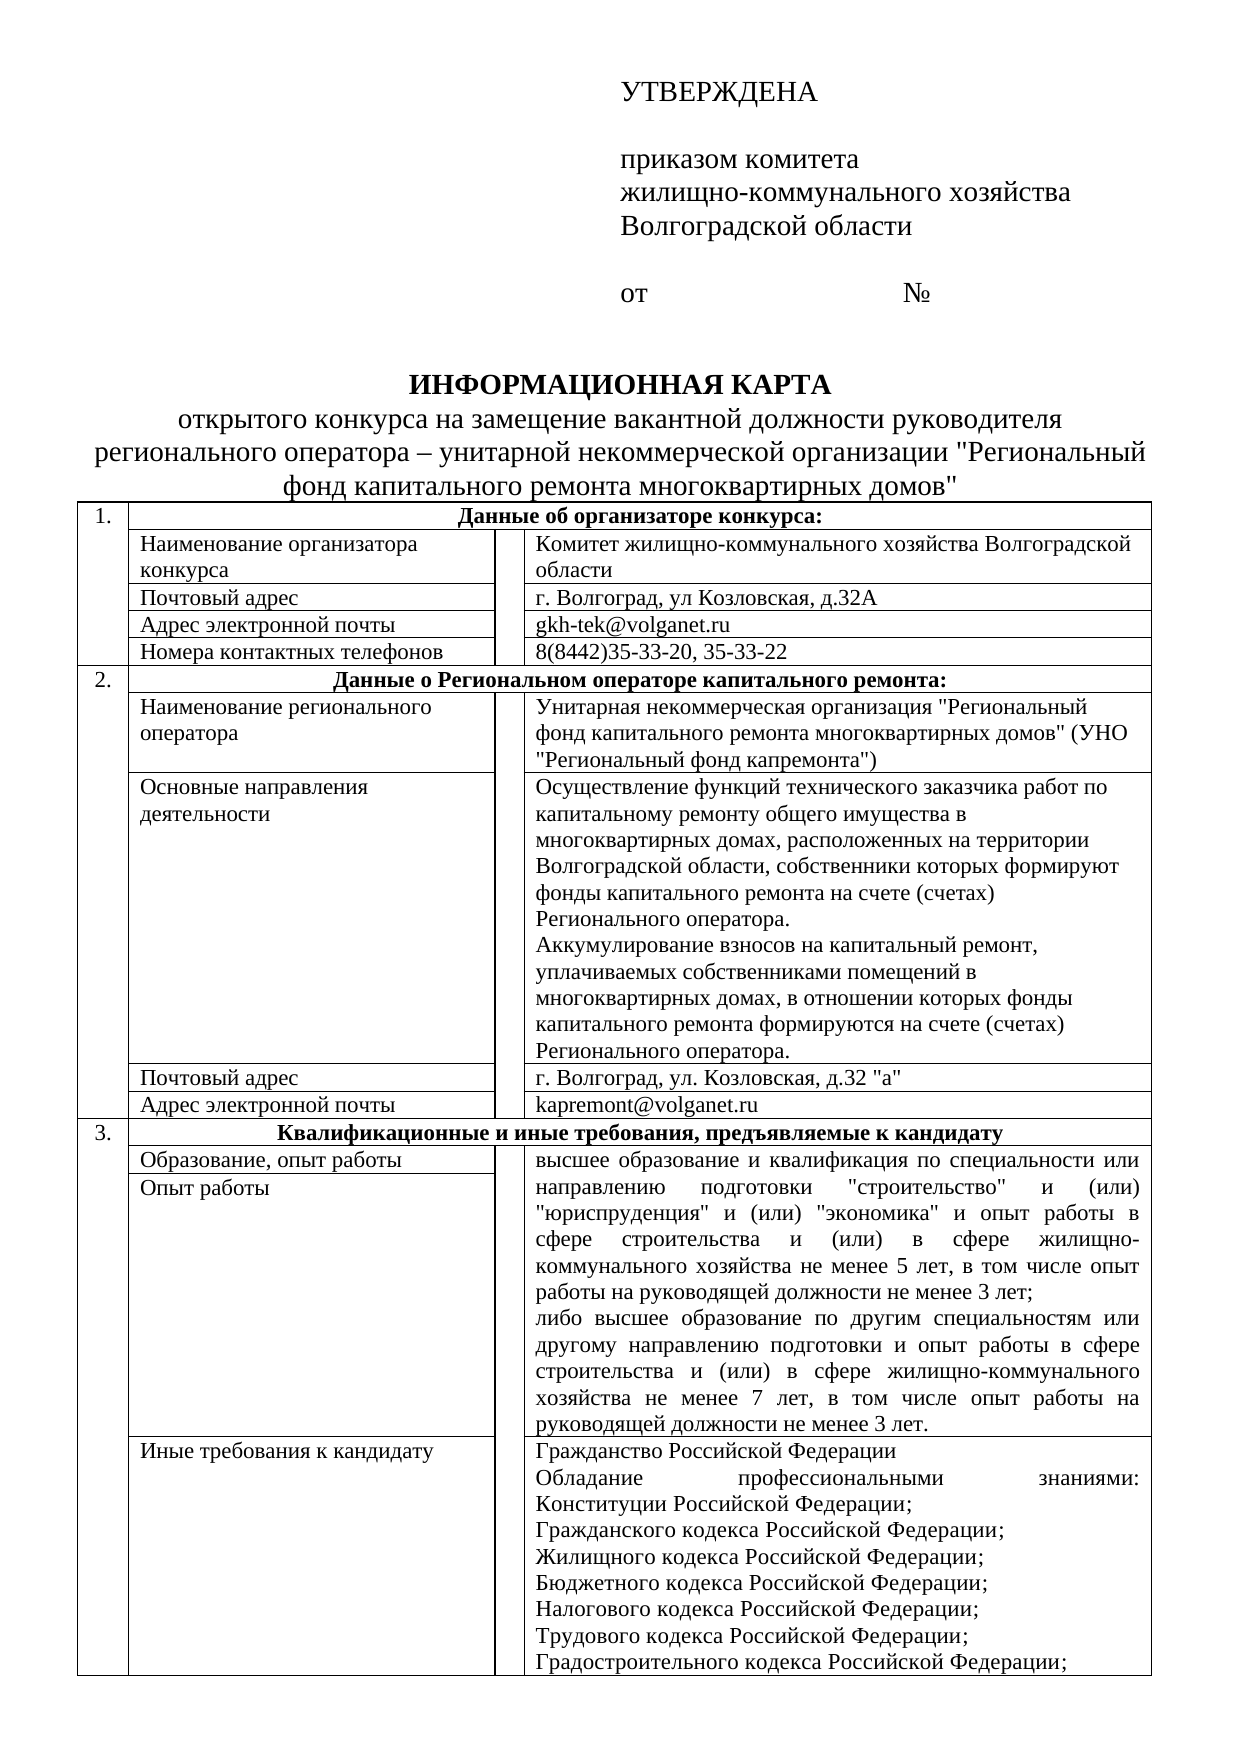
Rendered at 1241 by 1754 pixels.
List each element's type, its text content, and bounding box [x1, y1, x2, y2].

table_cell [525, 1437, 1151, 1674]
table_cell Квалификационные и иные требования, предъявляемые к кандидату [129, 1119, 1151, 1145]
table_header 1. [78, 503, 128, 665]
text ИНФОРМАЦИОННАЯ КАРТА [89, 367, 1152, 401]
table_cell [496, 1146, 524, 1674]
table_cell [496, 693, 524, 1118]
table_cell [496, 530, 524, 665]
text открытого конкурса на замещение вакантной должности руководителя регионального оператора – унитарной некоммерческой организации "Региональный фонд капитального ремонта многоквартирных домов" [89, 401, 1152, 501]
table_cell Осуществление функций технического заказчика работ по капитальному ремонту общего имущества в многоквартирных домах, расположенных на территории Волгоградской области, собственники которых формируют фонды капитального ремонта на счете (счетах) Регионального оператора. Аккумулирование взносов на капитальный ремонт, уплачиваемых собственниками помещений в многоквартирных домах, в отношении которых фонды капитального ремонта формируются на счете (счетах) Регионального оператора. [525, 773, 1151, 1063]
table_cell Наименование регионального оператора [129, 693, 494, 772]
table_cell kapremont@volganet.ru [525, 1092, 1151, 1118]
text жилищно-коммунального хозяйства Волгоградской области [620, 174, 1152, 242]
table_cell 2. [78, 666, 128, 1118]
table_cell Образование, опыт работы [129, 1146, 494, 1173]
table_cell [129, 1437, 494, 1674]
table_cell Почтовый адрес [129, 584, 494, 610]
table_cell Опыт работы [129, 1174, 494, 1436]
table_cell gkh-tek@volganet.ru [525, 611, 1151, 637]
table_cell г. Волгоград, ул Козловская, д.32А [525, 584, 1151, 610]
table_cell г. Волгоград, ул. Козловская, д.32 "а" [525, 1064, 1151, 1091]
table_cell Почтовый адрес [129, 1064, 494, 1091]
table_cell Унитарная некоммерческая организация "Региональный фонд капитального ремонта многоквартирных домов" (УНО "Региональный фонд капремонта") [525, 693, 1151, 772]
table_cell Адрес электронной почты [129, 1092, 494, 1118]
table_cell 8(8442)35-33-20, 35-33-22 [525, 638, 1151, 665]
table_cell Адрес электронной почты [129, 611, 494, 637]
text от № [620, 275, 1152, 309]
table_cell 3. [78, 1119, 128, 1674]
table_cell высшее образование и квалификация по специальности или направлению подготовки "строительство" и (или) "юриспруденция" и (или) "экономика" и опыт работы в сфере строительства и (или) в сфере жилищно-коммунального хозяйства не менее 5 лет, в том числе опыт работы на руководящей должности не менее 3 лет; либо высшее образование по другим специальностям или другому направлению подготовки и опыт работы в сфере строительства и (или) в сфере жилищно-коммунального хозяйства не менее 7 лет, в том числе опыт работы на руководящей должности не менее 3 лет. [525, 1146, 1151, 1436]
table_header Данные об организаторе конкурса: [129, 503, 1151, 529]
text УТВЕРЖДЕНА [620, 74, 1152, 107]
text приказом комитета [620, 141, 1152, 174]
table_cell Данные о Региональном операторе капитального ремонта: [129, 666, 1151, 692]
table_cell Наименование организатора конкурса [129, 530, 494, 582]
table_cell Номера контактных телефонов [129, 638, 494, 665]
table_cell Комитет жилищно-коммунального хозяйства Волгоградской области [525, 530, 1151, 582]
table_cell Основные направления деятельности [129, 773, 494, 1063]
